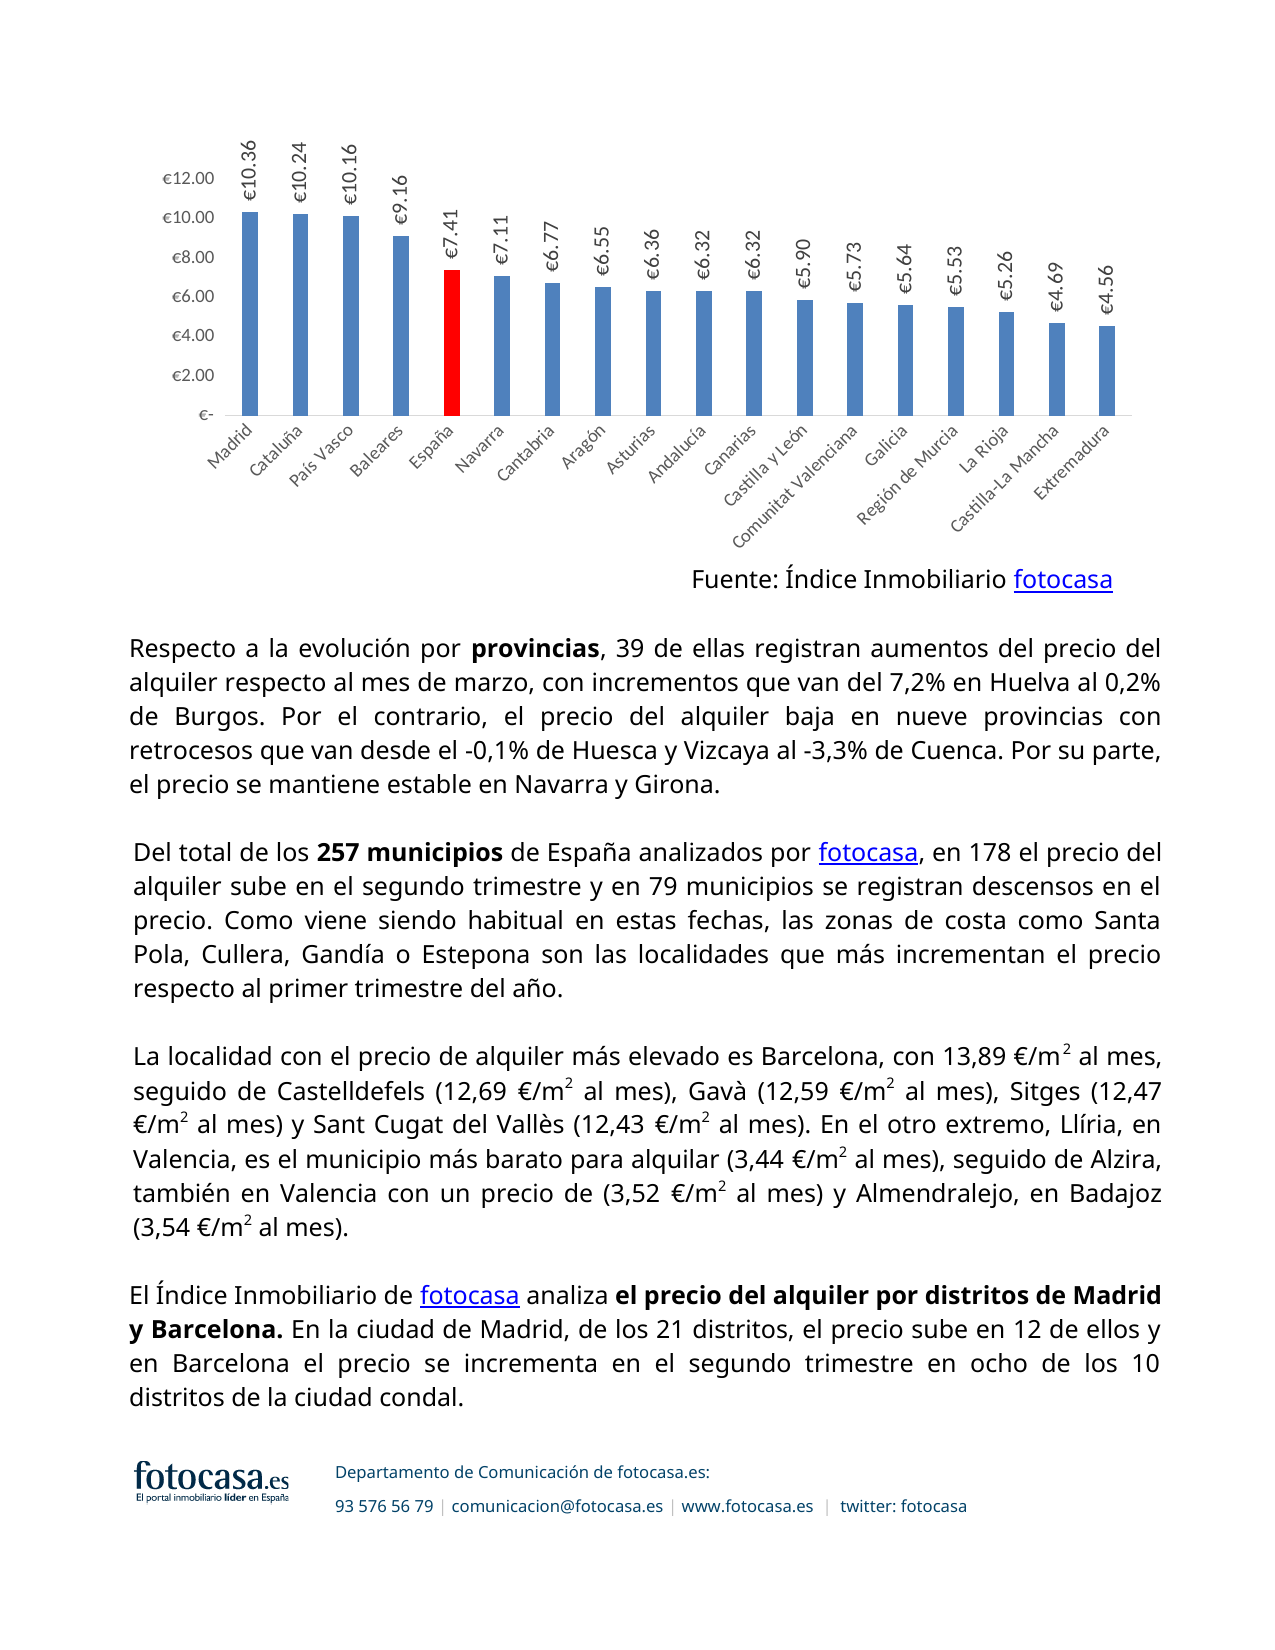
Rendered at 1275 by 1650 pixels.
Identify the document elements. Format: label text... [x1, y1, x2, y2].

text Fuente: Índice Inmobiliario fotocasa [129, 562, 1162, 596]
picture [133, 1461, 289, 1505]
text La localidad con el precio de alquiler más elevado es Barcelona, con 13,89 €/m2 al mes, seguido de Castelldefels (12,69 €/m2 al mes), Gavà (12,59 €/m2 al mes), Sitges (12,47 €/m2 al mes) y Sant Cugat del Vallès (12,43 €/m2 al mes). En el otro extremo, Llíria, en Valencia, es el municipio más barato para alquilar (3,44 €/m2 al mes), seguido de Alzira, también en Valencia con un precio de (3,52 €/m2 al mes) y Almendralejo, en Badajoz (3,54 €/m2 al mes). [133, 1039, 1162, 1243]
text Del total de los 257 municipios de España analizados por fotocasa, en 178 el precio del alquiler sube en el segundo trimestre y en 79 municipios se registran descensos en el precio. Como viene siendo habitual en estas fechas, las zonas de costa como Santa Pola, Cullera, Gandía o Estepona son las localidades que más incrementan el precio respecto al primer trimestre del año. [133, 835, 1162, 1005]
text Respecto a la evolución por provincias, 39 de ellas registran aumentos del precio del alquiler respecto al mes de marzo, con incrementos que van del 7,2% en Huelva al 0,2% de Burgos. Por el contrario, el precio del alquiler baja en nueve provincias con retrocesos que van desde el -0,1% de Huesca y Vizcaya al -3,3% de Cuenca. Por su parte, el precio se mantiene estable en Navarra y Girona. [129, 630, 1162, 801]
text El Índice Inmobiliario de fotocasa analiza el precio del alquiler por distritos de Madrid y Barcelona. En la ciudad de Madrid, de los 21 distritos, el precio sube en 12 de ellos y en Barcelona el precio se incrementa en el segundo trimestre en ocho de los 10 distritos de la ciudad condal. [129, 1277, 1162, 1414]
